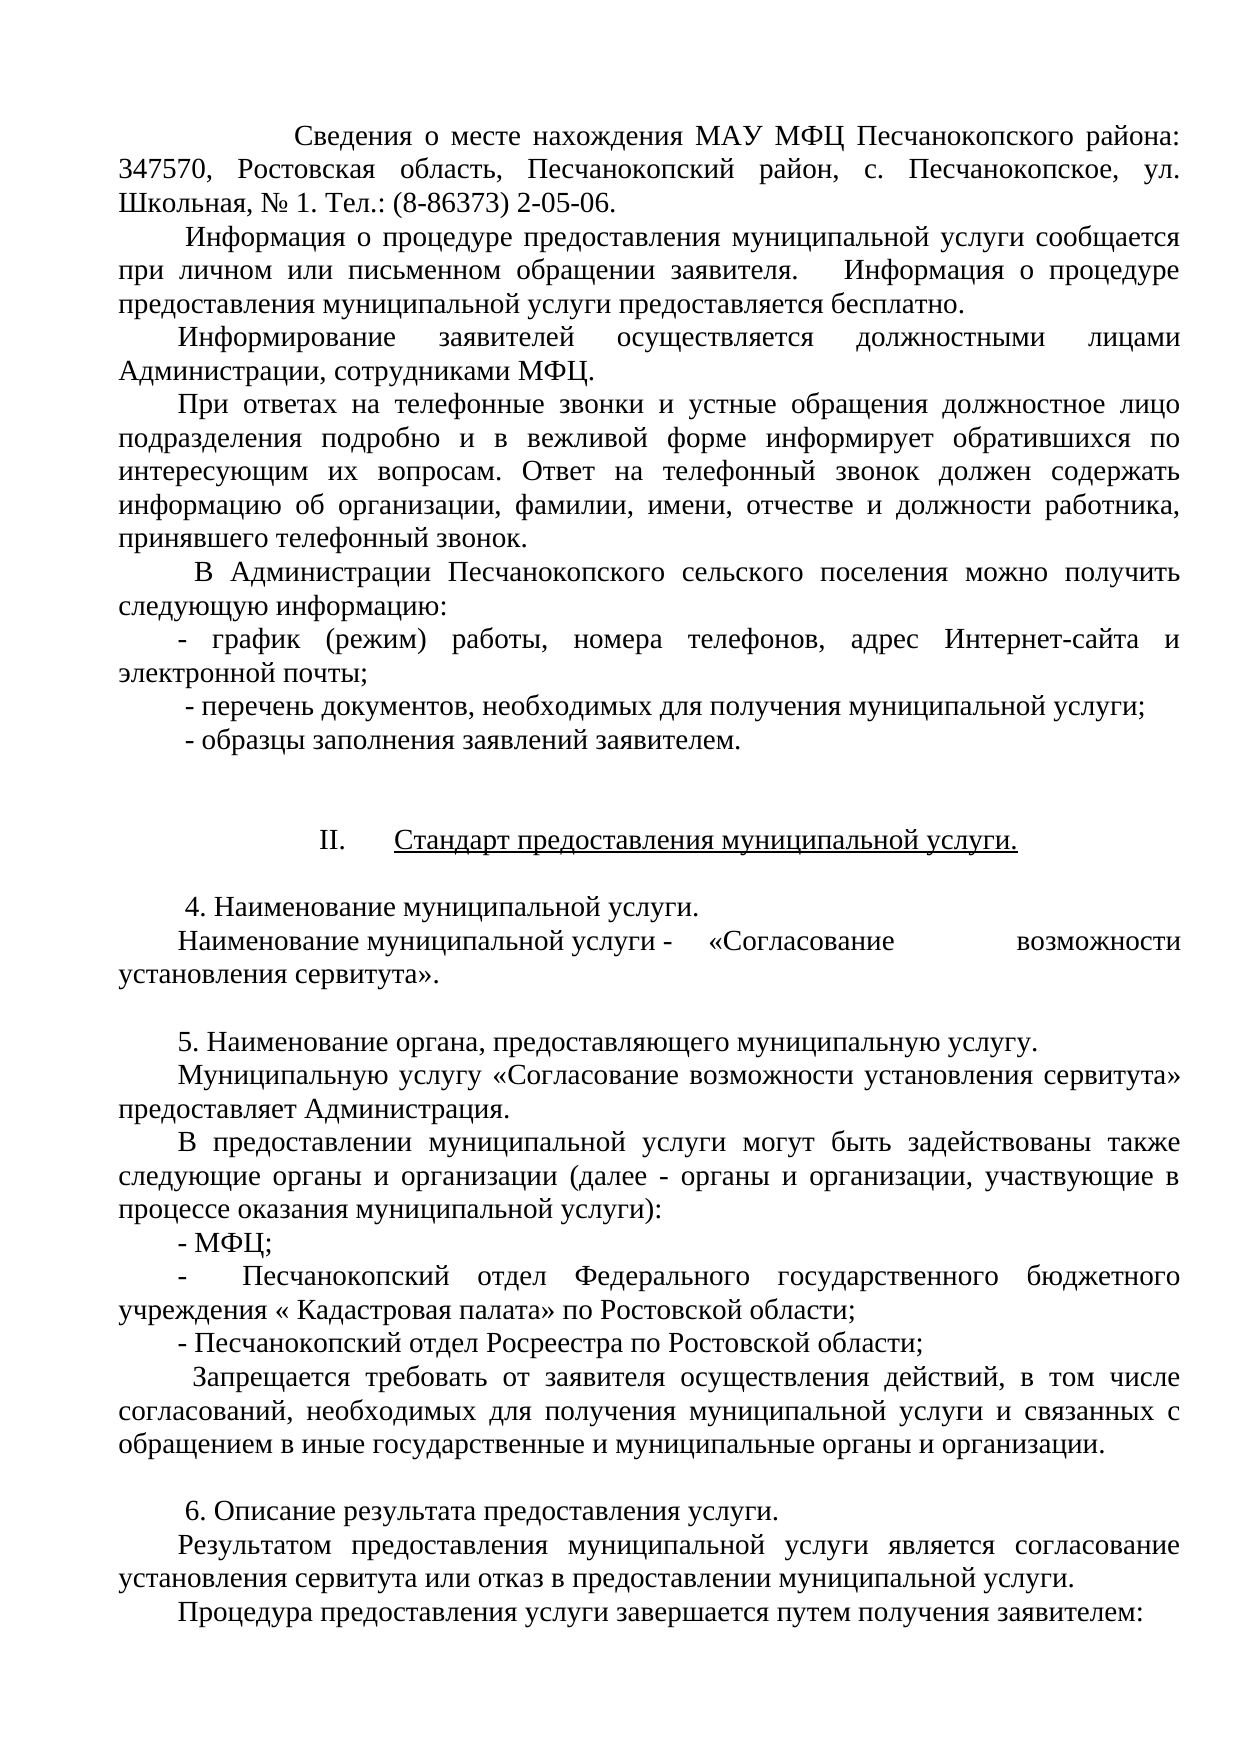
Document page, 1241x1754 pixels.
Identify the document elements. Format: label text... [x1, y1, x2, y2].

text - образцы заполнения заявлений заявителем. [118, 722, 1181, 755]
text 6. Описание результата предоставления услуги. [118, 1493, 1181, 1527]
text Наименование муниципальной услуги - «Согласование возможности установления сервитута». [118, 923, 1181, 990]
text В предоставлении муниципальной услуги могут быть задействованы также следующие органы и организации (далее - органы и организации, участвующие в процессе оказания муниципальной услуги): [118, 1124, 1181, 1225]
text В Администрации Песчанокопского сельского поселения можно получить следующую информацию: [118, 554, 1181, 621]
text Сведения о месте нахождения МАУ МФЦ Песчанокопского района: 347570, Ростовская область, Песчанокопский район, с. Песчанокопское, ул. Школьная, № 1. Тел.: (8-86373) 2-05-06. [118, 118, 1181, 219]
text Информирование заявителей осуществляется должностными лицами Администрации, сотрудниками МФЦ. [118, 319, 1181, 386]
text - Песчанокопский отдел Федерального государственного бюджетного учреждения « Кадастровая палата» по Ростовской области; [118, 1258, 1181, 1326]
text 4. Наименование муниципальной услуги. [118, 889, 1181, 923]
text При ответах на телефонные звонки и устные обращения должностное лицо подразделения подробно и в вежливой форме информирует обратившихся по интересующим их вопросам. Ответ на телефонный звонок должен содержать информацию об организации, фамилии, имени, отчестве и должности работника, принявшего телефонный звонок. [118, 386, 1181, 554]
text Запрещается требовать от заявителя осуществления действий, в том числе согласований, необходимых для получения муниципальной услуги и связанных с обращением в иные государственные и муниципальные органы и организации. [118, 1359, 1181, 1460]
list Стандарт предоставления муниципальной услуги. [156, 822, 1181, 856]
text - МФЦ; [118, 1225, 1181, 1258]
text - график (режим) работы, номера телефонов, адрес Интернет-сайта и электронной почты; [118, 621, 1181, 688]
text Информация о процедуре предоставления муниципальной услуги сообщается при личном или письменном обращении заявителя. Информация о процедуре предоставления муниципальной услуги предоставляется бесплатно. [118, 219, 1181, 319]
text - Песчанокопский отдел Росреестра по Ростовской области; [118, 1326, 1181, 1359]
text - перечень документов, необходимых для получения муниципальной услуги; [118, 688, 1181, 722]
text Процедура предоставления услуги завершается путем получения заявителем: [118, 1594, 1181, 1627]
text Результатом предоставления муниципальной услуги является согласование установления сервитута или отказ в предоставлении муниципальной услуги. [118, 1527, 1181, 1594]
text 5. Наименование органа, предоставляющего муниципальную услугу. [118, 1024, 1181, 1057]
text Муниципальную услугу «Согласование возможности установления сервитута» предоставляет Администрация. [118, 1057, 1181, 1124]
